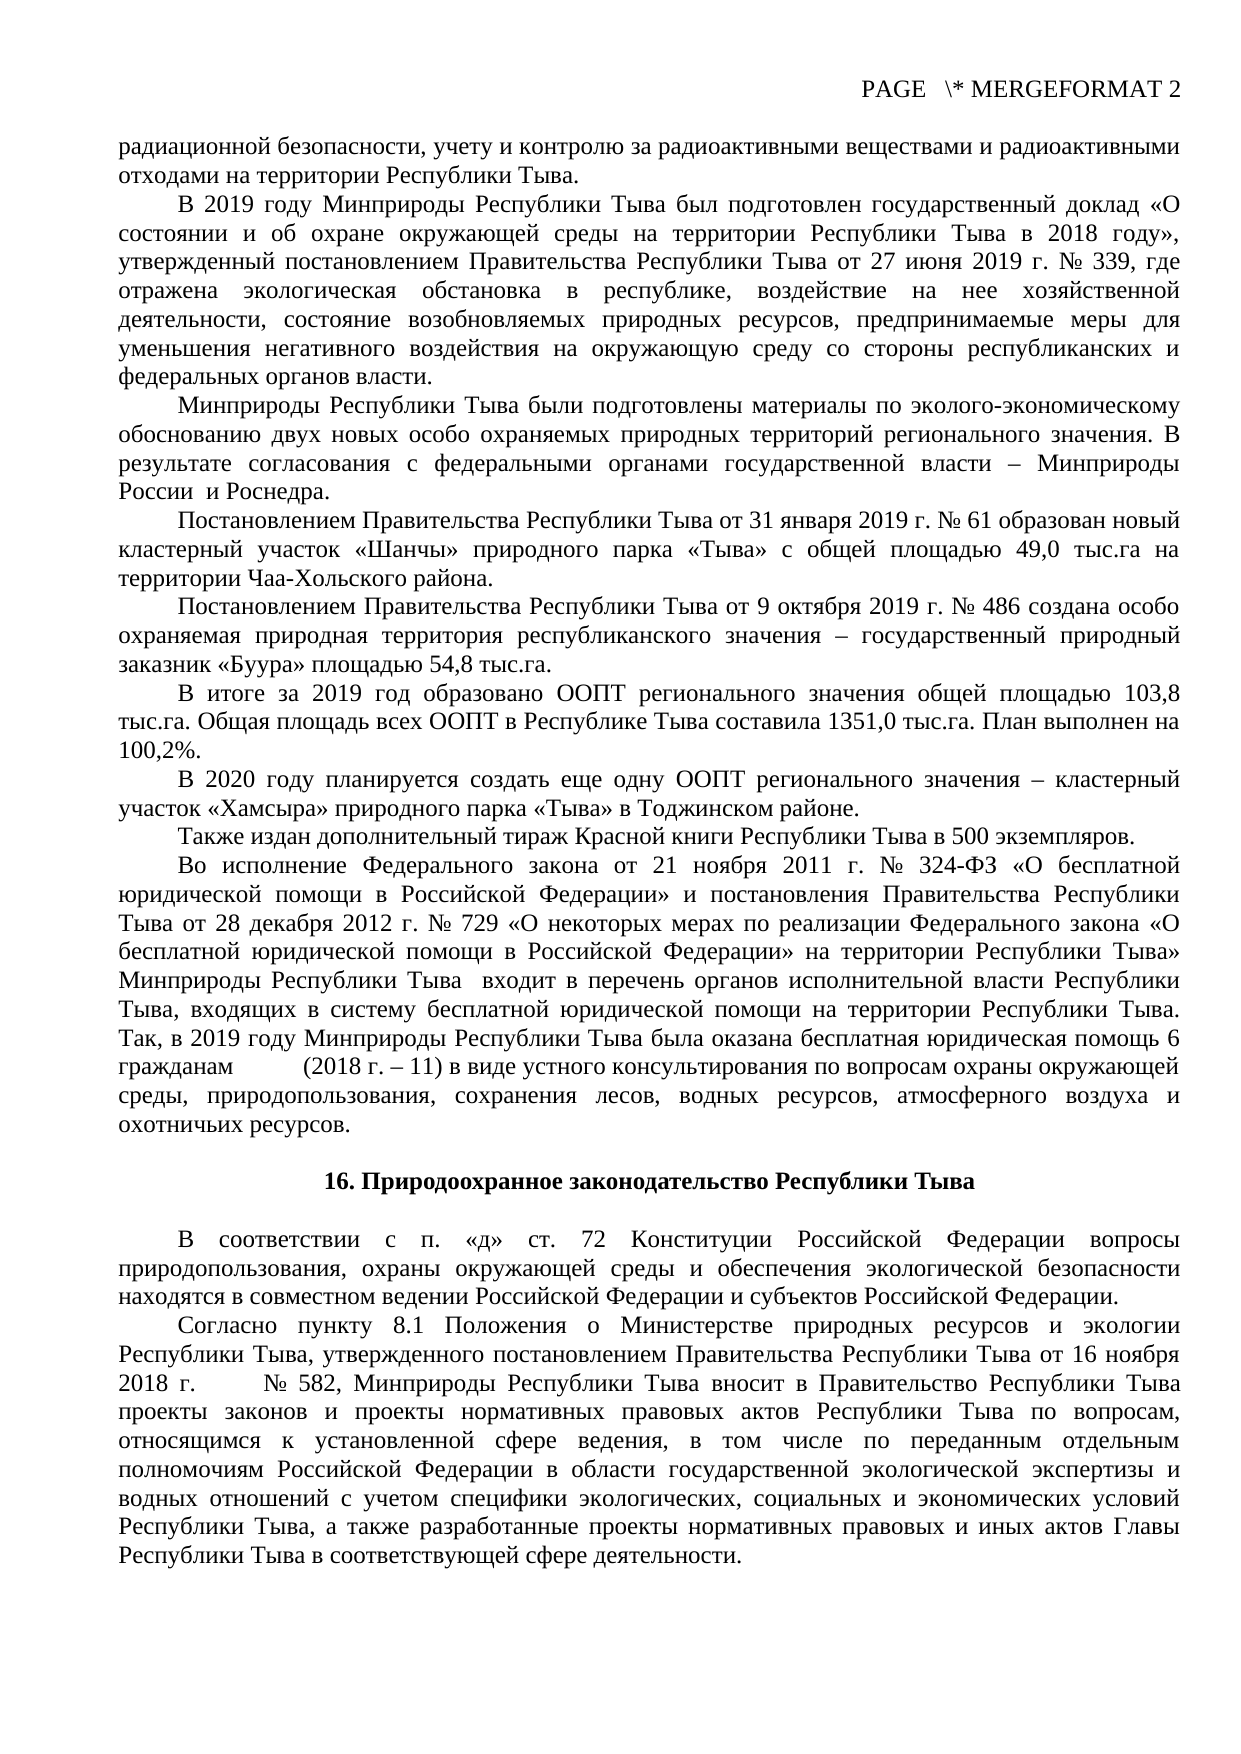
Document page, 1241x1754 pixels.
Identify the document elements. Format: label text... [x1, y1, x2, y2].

text Минприроды Республики Тыва были подготовлены материалы по эколого-экономическому обоснованию двух новых особо охраняемых природных территорий регионального значения. В результате согласования с федеральными органами государственной власти – Минприроды России и Роснедра. [118, 390, 1181, 505]
text Постановлением Правительства Республики Тыва от 9 октября 2019 г. № 486 создана особо охраняемая природная территория республиканского значения – государственный природный заказник «Буура» площадью 54,8 тыс.га. [118, 591, 1181, 678]
text Постановлением Правительства Республики Тыва от 31 января 2019 г. № 61 образован новый кластерный участок «Шанчы» природного парка «Тыва» с общей площадью 49,0 тыс.га на территории Чаа-Хольского района. [118, 505, 1181, 591]
text Во исполнение Федерального закона от 21 ноября 2011 г. № 324-ФЗ «О бесплатной юридической помощи в Российской Федерации» и постановления Правительства Республики Тыва от 28 декабря 2012 г. № 729 «О некоторых мерах по реализации Федерального закона «О бесплатной юридической помощи в Российской Федерации» на территории Республики Тыва» Минприроды Республики Тыва входит в перечень органов исполнительной власти Республики Тыва, входящих в систему бесплатной юридической помощи на территории Республики Тыва. Так, в 2019 году Минприроды Республики Тыва была оказана бесплатная юридическая помощь 6 гражданам (2018 г. – 11) в виде устного консультирования по вопросам охраны окружающей среды, природопользования, сохранения лесов, водных ресурсов, атмосферного воздуха и охотничьих ресурсов. [118, 850, 1181, 1138]
text Согласно пункту 8.1 Положения о Министерстве природных ресурсов и экологии Республики Тыва, утвержденного постановлением Правительства Республики Тыва от 16 ноября 2018 г. № 582, Минприроды Республики Тыва вносит в Правительство Республики Тыва проекты законов и проекты нормативных правовых актов Республики Тыва по вопросам, относящимся к установленной сфере ведения, в том числе по переданным отдельным полномочиям Российской Федерации в области государственной экологической экспертизы и водных отношений с учетом специфики экологических, социальных и экономических условий Республики Тыва, а также разработанные проекты нормативных правовых и иных актов Главы Республики Тыва в соответствующей сфере деятельности. [118, 1310, 1181, 1569]
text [118, 131, 1181, 189]
subtitle 16. Природоохранное законодательство Республики Тыва [118, 1166, 1181, 1195]
text Также издан дополнительный тираж Красной книги Республики Тыва в 500 экземпляров. [118, 821, 1181, 850]
text В соответствии с п. «д» ст. 72 Конституции Российской Федерации вопросы природопользования, охраны окружающей среды и обеспечения экологической безопасности находятся в совместном ведении Российской Федерации и субъектов Российской Федерации. [118, 1224, 1181, 1310]
text В итоге за 2019 год образовано ООПТ регионального значения общей площадью 103,8 тыс.га. Общая площадь всех ООПТ в Республике Тыва составила 1351,0 тыс.га. План выполнен на 100,2%. [118, 678, 1181, 764]
text В 2019 году Минприроды Республики Тыва был подготовлен государственный доклад «О состоянии и об охране окружающей среды на территории Республики Тыва в 2018 году», утвержденный постановлением Правительства Республики Тыва от 27 июня 2019 г. № 339, где отражена экологическая обстановка в республике, воздействие на нее хозяйственной деятельности, состояние возобновляемых природных ресурсов, предпринимаемые меры для уменьшения негативного воздействия на окружающую среду со стороны республиканских и федеральных органов власти. [118, 189, 1181, 390]
text В 2020 году планируется создать еще одну ООПТ регионального значения – кластерный участок «Хамсыра» природного парка «Тыва» в Тоджинском районе. [118, 764, 1181, 821]
